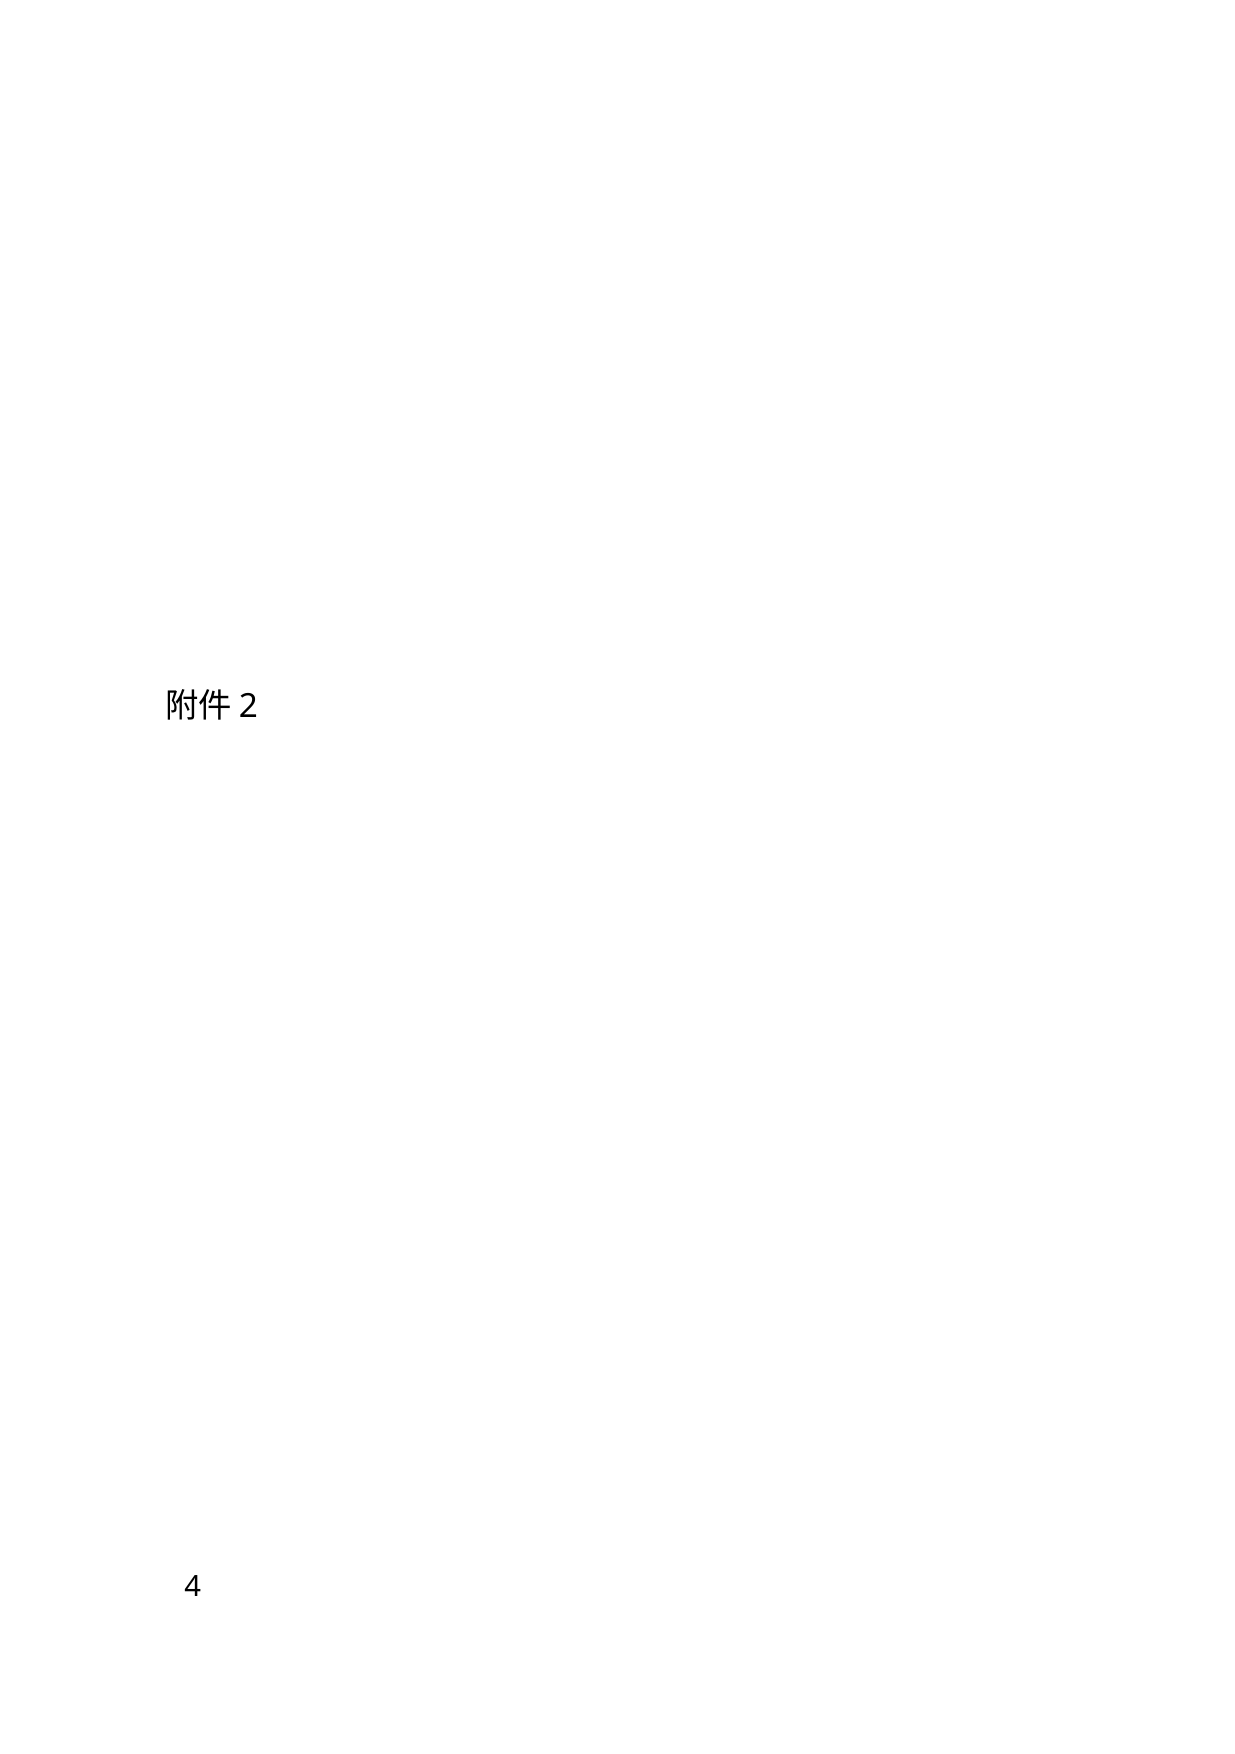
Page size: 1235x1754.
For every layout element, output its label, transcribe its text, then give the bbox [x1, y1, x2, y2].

text 附件2 [165, 671, 1081, 736]
